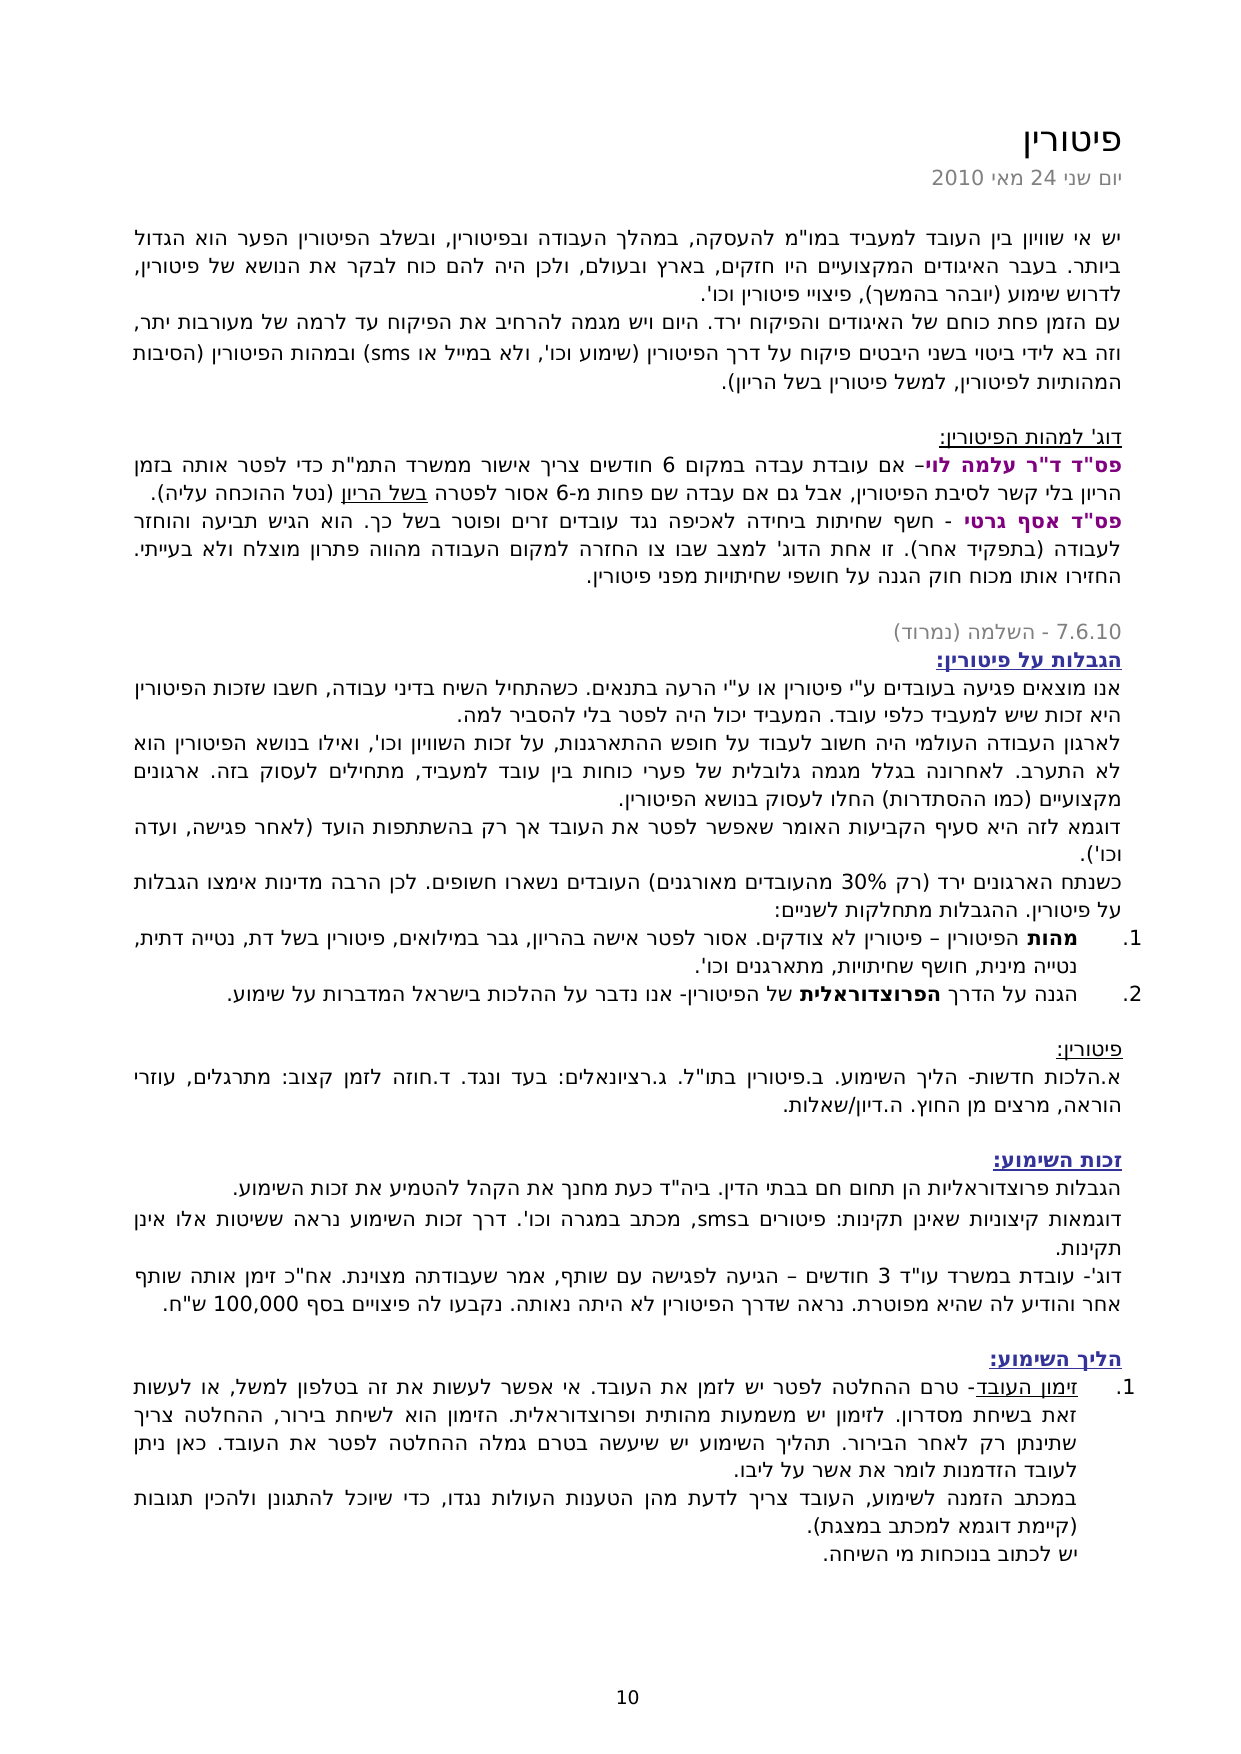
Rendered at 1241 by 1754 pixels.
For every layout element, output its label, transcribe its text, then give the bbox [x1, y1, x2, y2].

text כשנתח הארגונים ירד (רק 30% מהעובדים מאורגנים) העובדים נשארו חשופים. לכן הרבה מדינות אימצו הגבלות על פיטורין. ההגבלות מתחלקות לשניים: [133, 870, 1122, 922]
text דוג'- עובדת במשרד עו"ד 3 חודשים – הגיעה לפגישה עם שותף, אמר שעבודתה מצוינת. אח"כ זימן אותה שותף אחר והודיע לה שהיא מפוטרת. נראה שדרך הפיטורין לא היתה נאותה. נקבעו לה פיצויים בסף 100,000 ש"ח. [133, 1264, 1122, 1316]
text דוגמאות קיצוניות שאינן תקינות: פיטורים בsms, מכתב במגרה וכו'. דרך זכות השימוע נראה ששיטות אלו אינן תקינות. [133, 1204, 1122, 1260]
text הליך השימוע: [133, 1347, 1122, 1372]
text לארגון העבודה העולמי היה חשוב לעבוד על חופש ההתארגנות, על זכות השוויון וכו', ואילו בנושא הפיטורין הוא לא התערב. לאחרונה בגלל מגמה גלובלית של פערי כוחות בין עובד למעביד, מתחילים לעסוק בזה. ארגונים מקצועיים (כמו ההסתדרות) החלו לעסוק בנושא הפיטורין. [133, 731, 1122, 811]
text זכות השימוע: [133, 1148, 1122, 1173]
text הגבלות על פיטורין: [133, 648, 1122, 672]
list זימון העובד- טרם ההחלטה לפטר יש לזמן את העובד. אי אפשר לעשות את זה בטלפון למשל, או לעשות זאת בשיחת מסדרון. לזימון יש משמעות מהותית ופרוצדוראלית. הזימון הוא לשיחת בירור, ההחלטה צריך שתינתן רק לאחר הבירור. תהליך השימוע יש שיעשה בטרם גמלה ההחלטה לפטר את העובד. כאן ניתן לעובד הזדמנות לומר את אשר על ליבו. [133, 1375, 1115, 1483]
text דוגמא לזה היא סעיף הקביעות האומר שאפשר לפטר את העובד אך רק בהשתתפות הועד (לאחר פגישה, ועדה וכו'). [133, 815, 1122, 867]
text במכתב הזמנה לשימוע, העובד צריך לדעת מהן הטענות העולות נגדו, כדי שיוכל להתגונן ולהכין תגובות (קיימת דוגמא למכתב במצגת). [133, 1486, 1078, 1538]
text דוג' למהות הפיטורין: [133, 425, 1122, 449]
text יום שני 24 מאי 2010 [133, 166, 1122, 190]
text עם הזמן פחת כוחם של האיגודים והפיקוח ירד. היום ויש מגמה להרחיב את הפיקוח עד לרמה של מעורבות יתר, וזה בא לידי ביטוי בשני היבטים פיקוח על דרך הפיטורין (שימוע וכו', ולא במייל או sms) ובמהות הפיטורין (הסיבות המהותיות לפיטורין, למשל פיטורין בשל הריון). [133, 310, 1122, 394]
list מהות הפיטורין – פיטורין לא צודקים. אסור לפטר אישה בהריון, גבר במילואים, פיטורין בשל דת, נטייה דתית, נטייה מינית, חושף שחיתויות, מתארגנים וכו'. [133, 926, 1122, 978]
text פס"ד ד"ר עלמה לוי– אם עובדת עבדה במקום 6 חודשים צריך אישור ממשרד התמ"ת כדי לפטר אותה בזמן הריון בלי קשר לסיבת הפיטורין, אבל גם אם עבדה שם פחות מ-6 אסור לפטרה בשל הריון (נטל ההוכחה עליה). [133, 453, 1122, 505]
text פיטורין: [133, 1037, 1122, 1061]
list הגנה על הדרך הפרוצדוראלית של הפיטורין- אנו נדבר על ההלכות בישראל המדברות על שימוע. [133, 982, 1122, 1006]
text 7.6.10 - השלמה (נמרוד) [133, 620, 1122, 644]
text אנו מוצאים פגיעה בעובדים ע"י פיטורין או ע"י הרעה בתנאים. כשהתחיל השיח בדיני עבודה, חשבו שזכות הפיטורין היא זכות שיש למעביד כלפי עובד. המעביד יכול היה לפטר בלי להסביר למה. [133, 676, 1122, 728]
text א.הלכות חדשות- הליך השימוע. ב.פיטורין בתו"ל. ג.רציונאלים: בעד ונגד. ד.חוזה לזמן קצוב: מתרגלים, עוזרי הוראה, מרצים מן החוץ. ה.דיון/שאלות. [133, 1065, 1122, 1117]
text יש אי שוויון בין העובד למעביד במו"מ להעסקה, במהלך העבודה ובפיטורין, ובשלב הפיטורין הפער הוא הגדול ביותר. בעבר האיגודים המקצועיים היו חזקים, בארץ ובעולם, ולכן היה להם כוח לבקר את הנושא של פיטורין, לדרוש שימוע (יובהר בהמשך), פיצויי פיטורין וכו'. [133, 226, 1122, 306]
text פיטורין [133, 118, 1122, 159]
text פס"ד אסף גרטי - חשף שחיתות ביחידה לאכיפה נגד עובדים זרים ופוטר בשל כך. הוא הגיש תביעה והוחזר לעבודה (בתפקיד אחר). זו אחת הדוג' למצב שבו צו החזרה למקום העבודה מהווה פתרון מוצלח ולא בעייתי. החזירו אותו מכוח חוק הגנה על חושפי שחיתויות מפני פיטורין. [133, 509, 1122, 589]
text יש לכתוב בנוכחות מי השיחה. [133, 1542, 1122, 1566]
text הגבלות פרוצדוראליות הן תחום חם בבתי הדין. ביה"ד כעת מחנך את הקהל להטמיע את זכות השימוע. [133, 1176, 1122, 1201]
